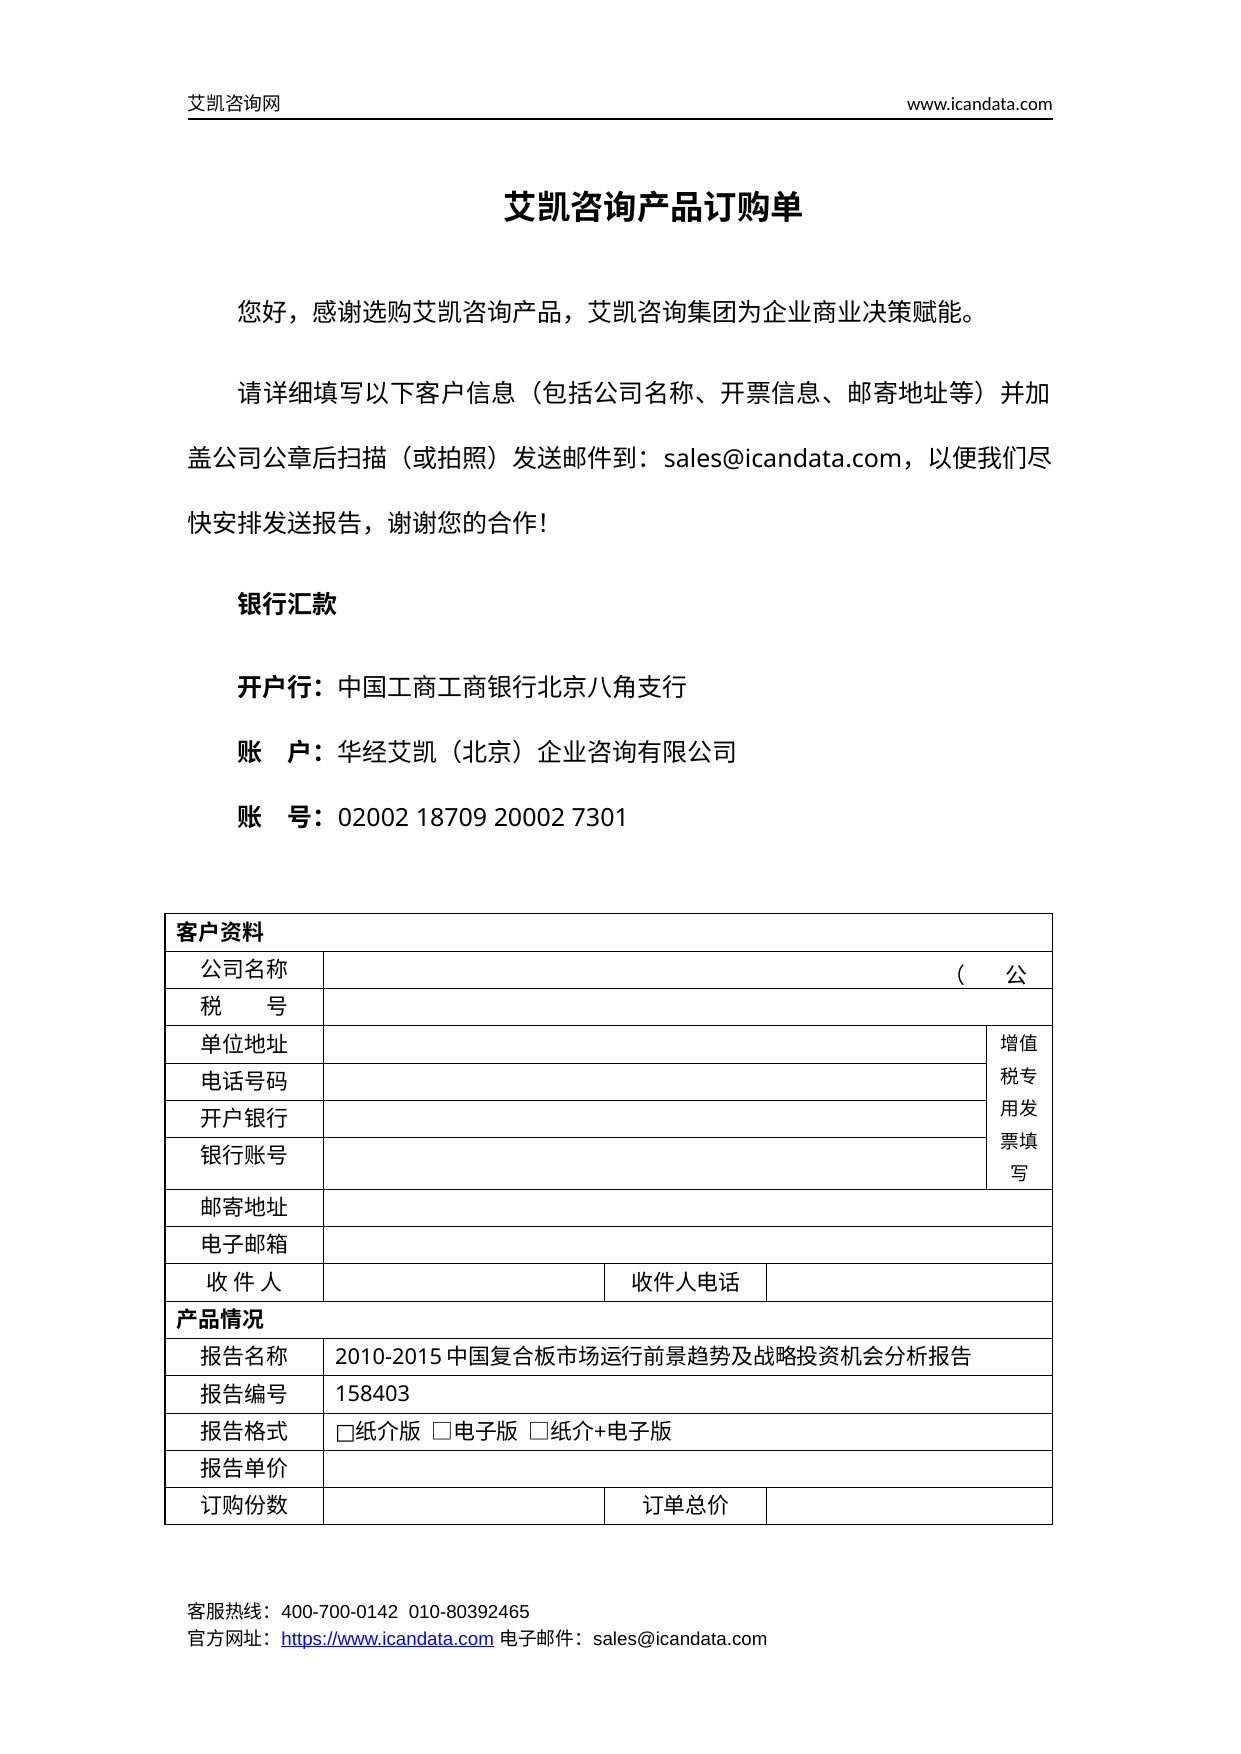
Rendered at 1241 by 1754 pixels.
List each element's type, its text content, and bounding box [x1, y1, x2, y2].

text 账 号：02002 18709 20002 7301 [187, 783, 1053, 848]
table_cell 报告名称 [166, 1339, 323, 1375]
table_cell [324, 1026, 986, 1062]
text 银行汇款 [187, 570, 1053, 635]
table_cell 产品情况 [166, 1302, 1052, 1338]
table_cell 增值税专用发票填写 [987, 1026, 1052, 1189]
table_cell □纸介版 □电子版 □纸介+电子版 [324, 1414, 1052, 1450]
table_cell 公司名称 [166, 952, 323, 988]
table_cell 158403 [324, 1376, 1052, 1412]
table_cell [767, 1488, 1052, 1524]
table_cell 收件人电话 [605, 1264, 766, 1301]
text 开户行：中国工商工商银行北京八角支行 [187, 653, 1053, 718]
text 您好，感谢选购艾凯咨询产品，艾凯咨询集团为企业商业决策赋能。 [187, 278, 1053, 343]
table_cell [324, 1227, 1052, 1263]
table_cell [324, 1190, 1052, 1226]
table_cell 报告格式 [166, 1414, 323, 1450]
table_cell 订单总价 [605, 1488, 766, 1524]
table_cell 报告单价 [166, 1451, 323, 1487]
table_cell 报告编号 [166, 1376, 323, 1412]
table_cell [324, 989, 1052, 1025]
table_cell [767, 1264, 1052, 1301]
table_header 客户资料 [166, 914, 1052, 951]
table_cell 收 件 人 [166, 1264, 323, 1301]
text 艾凯咨询产品订购单 [187, 172, 1053, 237]
table_cell 电话号码 [166, 1064, 323, 1100]
table_cell 单位地址 [166, 1026, 323, 1062]
table_cell [324, 1064, 986, 1100]
table_cell [324, 1138, 986, 1189]
table_cell 税 号 [166, 989, 323, 1025]
table_cell [324, 1451, 1052, 1487]
table_cell 订购份数 [166, 1488, 323, 1524]
text 账 户：华经艾凯（北京）企业咨询有限公司 [187, 718, 1053, 783]
table_cell [324, 952, 1052, 988]
text 请详细填写以下客户信息（包括公司名称、开票信息、邮寄地址等）并加盖公司公章后扫描（或拍照）发送邮件到：sales@icandata.com，以便我们尽快安排发送报告，谢谢您的合作！ [187, 359, 1053, 554]
table_cell [324, 1488, 604, 1524]
table_cell 邮寄地址 [166, 1190, 323, 1226]
table_cell 2010-2015中国复合板市场运行前景趋势及战略投资机会分析报告 [324, 1339, 1052, 1375]
table_cell 开户银行 [166, 1101, 323, 1137]
table_cell 电子邮箱 [166, 1227, 323, 1263]
table_cell [324, 1101, 986, 1137]
table_cell 银行账号 [166, 1138, 323, 1189]
table_cell [324, 1264, 604, 1301]
